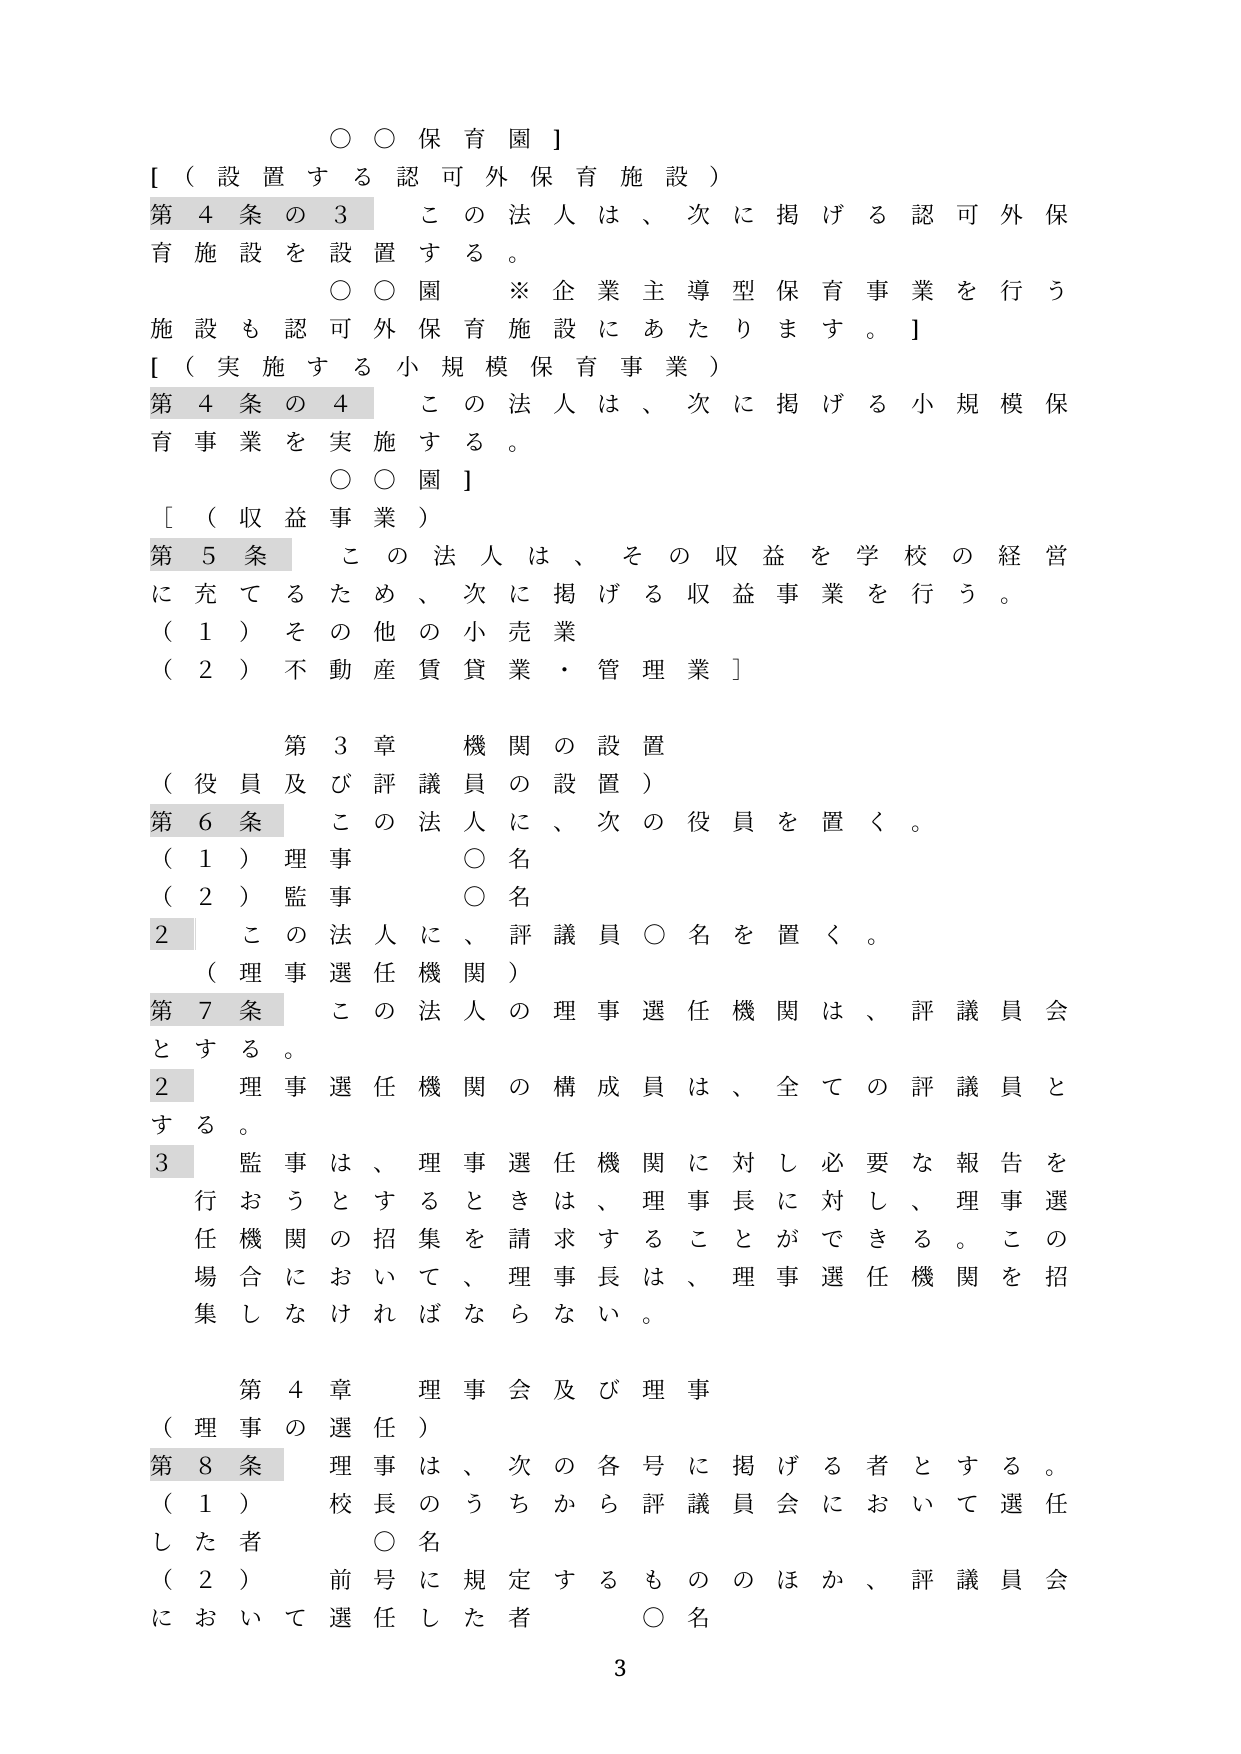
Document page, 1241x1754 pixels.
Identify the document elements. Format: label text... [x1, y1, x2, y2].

text ３ 監事は、理事選任機関に対し必要な報告を行おうとするときは、理事長に対し、理事選任機関の招集を請求することができる。この場合において、理事長は、理事選任機関を招集しなければならない。 [150, 1142, 1090, 1332]
text ○○園 ※企業主導型保育事業を行う施設も認可外保育施設にあたります。] [150, 270, 1090, 346]
text [（実施する小規模保育事業） [150, 346, 1090, 384]
text ○○園] [150, 460, 1090, 498]
text 第８条 理事は、次の各号に掲げる者とする。 [150, 1446, 1090, 1484]
text [（設置する認可外保育施設） [150, 157, 1090, 194]
text （１） 校長のうちから評議員会において選任した者 ○名 [150, 1484, 1090, 1559]
text 第３章 機関の設置 [150, 725, 1090, 763]
text ２ 理事選任機関の構成員は、全ての評議員とする。 [150, 1067, 1090, 1142]
text （理事の選任） [150, 1408, 1090, 1446]
text 第７条 この法人の理事選任機関は、評議員会とする。 [150, 991, 1090, 1067]
text （理事選任機関） [150, 953, 1090, 991]
text 第４条の３ この法人は、次に掲げる認可外保育施設を設置する。 [150, 194, 1090, 270]
text （２）不動産賃貸業・管理業］ [150, 649, 1090, 687]
text 第５条 この法人は、その収益を学校の経営に充てるため、次に掲げる収益事業を行う。 [150, 536, 1090, 612]
text 第４条の４ この法人は、次に掲げる小規模保育事業を実施する。 [150, 384, 1090, 460]
text （役員及び評議員の設置） [150, 763, 1090, 801]
text （１）その他の小売業 [150, 612, 1090, 649]
text （２）監事 ○名 [150, 877, 1090, 915]
text （１）理事 ○名 [150, 839, 1090, 877]
text ○○保育園] [150, 119, 1090, 157]
text ２ この法人に、評議員○名を置く。 [150, 915, 1090, 953]
text 第４章 理事会及び理事 [150, 1370, 1090, 1408]
text ［（収益事業） [150, 498, 1090, 536]
text （２） 前号に規定するもののほか、評議員会において選任した者 ○名 [150, 1559, 1090, 1635]
text 第６条 この法人に、次の役員を置く。 [150, 801, 1090, 839]
